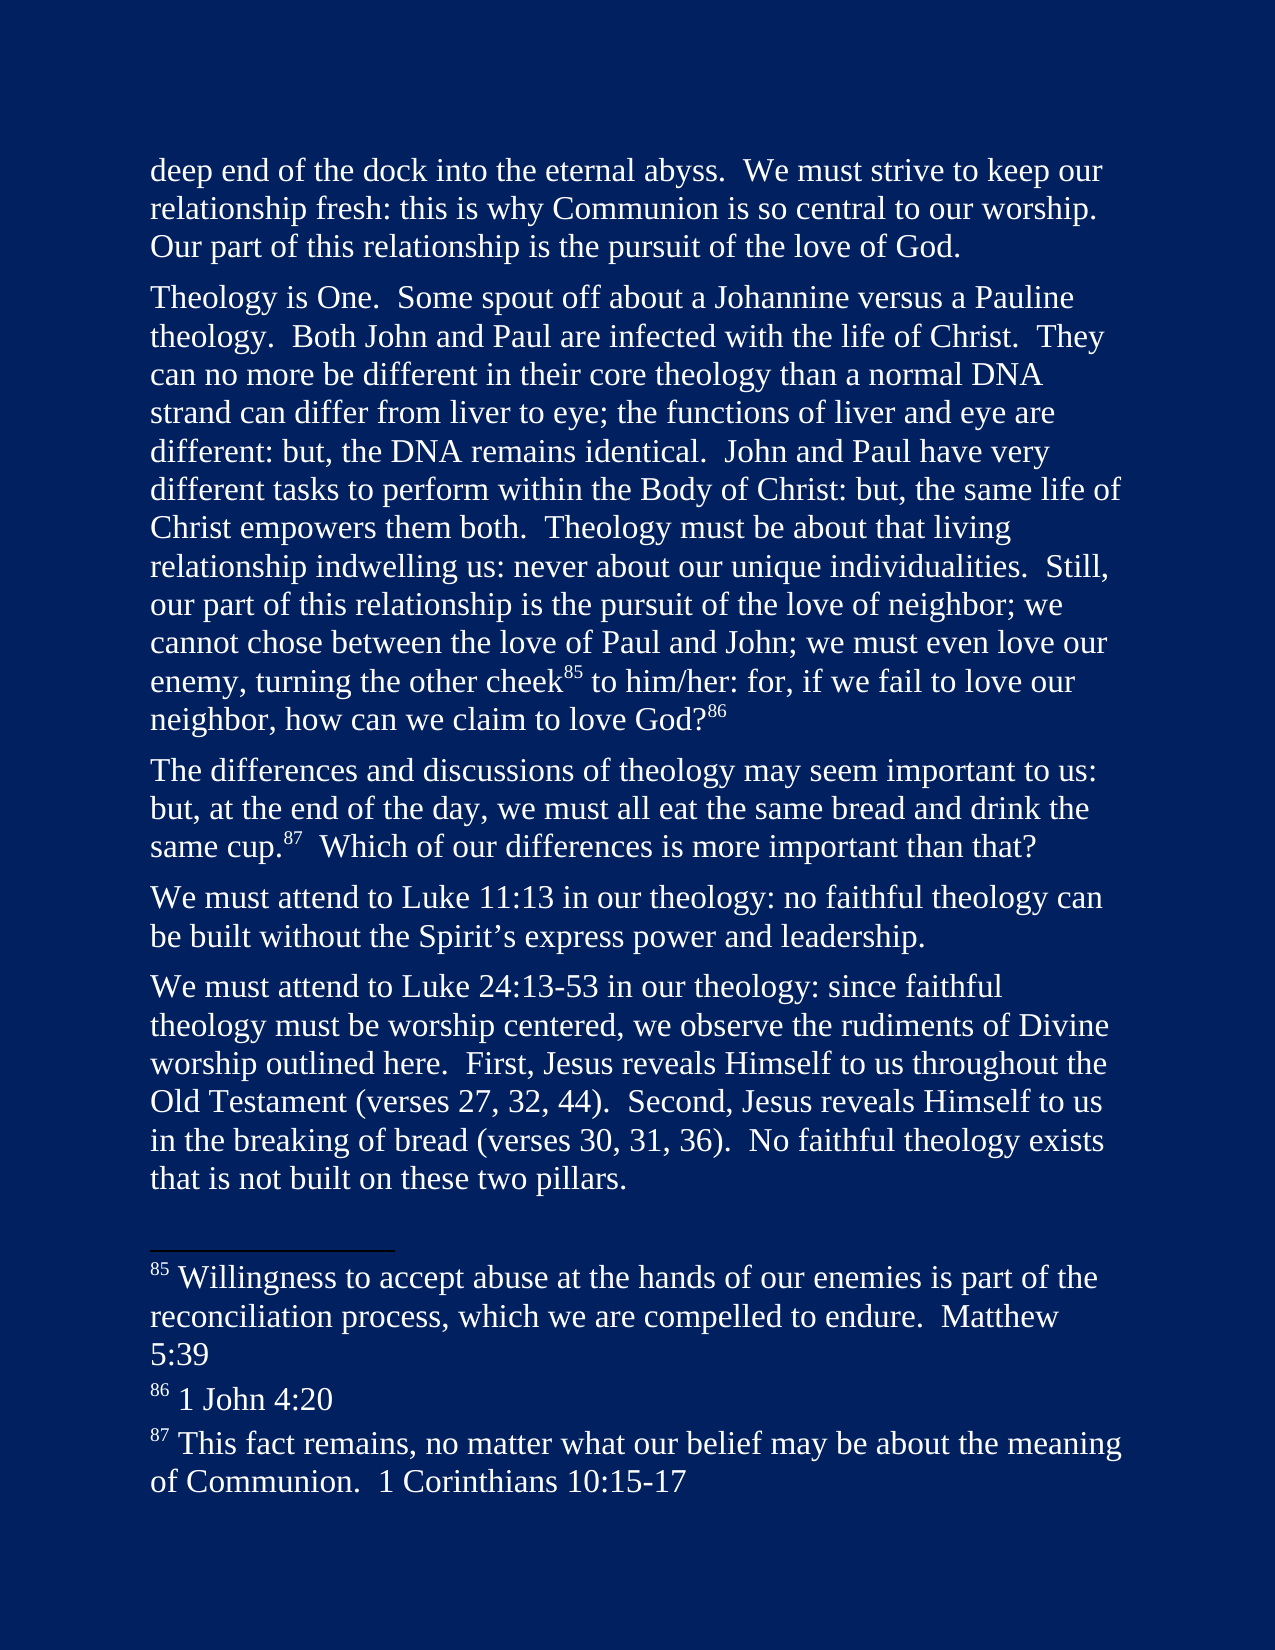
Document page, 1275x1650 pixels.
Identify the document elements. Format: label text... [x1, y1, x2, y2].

text The differences and discussions of theology may seem important to us: but, at the end of the day, we must all eat the same bread and drink the same cup. Which of our differences is more important than that? [150, 750, 1125, 865]
text Theology is One. Some spout off about a Johannine versus a Pauline theology. Both John and Paul are infected with the life of Christ. They can no more be different in their core theology than a normal DNA strand can differ from liver to eye; the functions of liver and eye are different: but, the DNA remains identical. John and Paul have very different tasks to perform within the Body of Christ: but, the same life of Christ empowers them both. Theology must be about that living relationship indwelling us: never about our unique individualities. Still, our part of this relationship is the pursuit of the love of neighbor; we cannot chose between the love of Paul and John; we must even love our enemy, turning the other cheek to him/her: for, if we fail to love our neighbor, how can we claim to love God? [150, 277, 1125, 737]
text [150, 150, 1125, 265]
text We must attend to Luke 24:13-53 in our theology: since faithful theology must be worship centered, we observe the rudiments of Divine worship outlined here. First, Jesus reveals Himself to us throughout the Old Testament (verses 27, 32, 44). Second, Jesus reveals Himself to us in the breaking of bread (verses 30, 31, 36). No faithful theology exists that is not built on these two pillars. [150, 967, 1125, 1197]
text We must attend to Luke 11:13 in our theology: no faithful theology can be built without the Spirit’s express power and leadership. [150, 877, 1125, 954]
